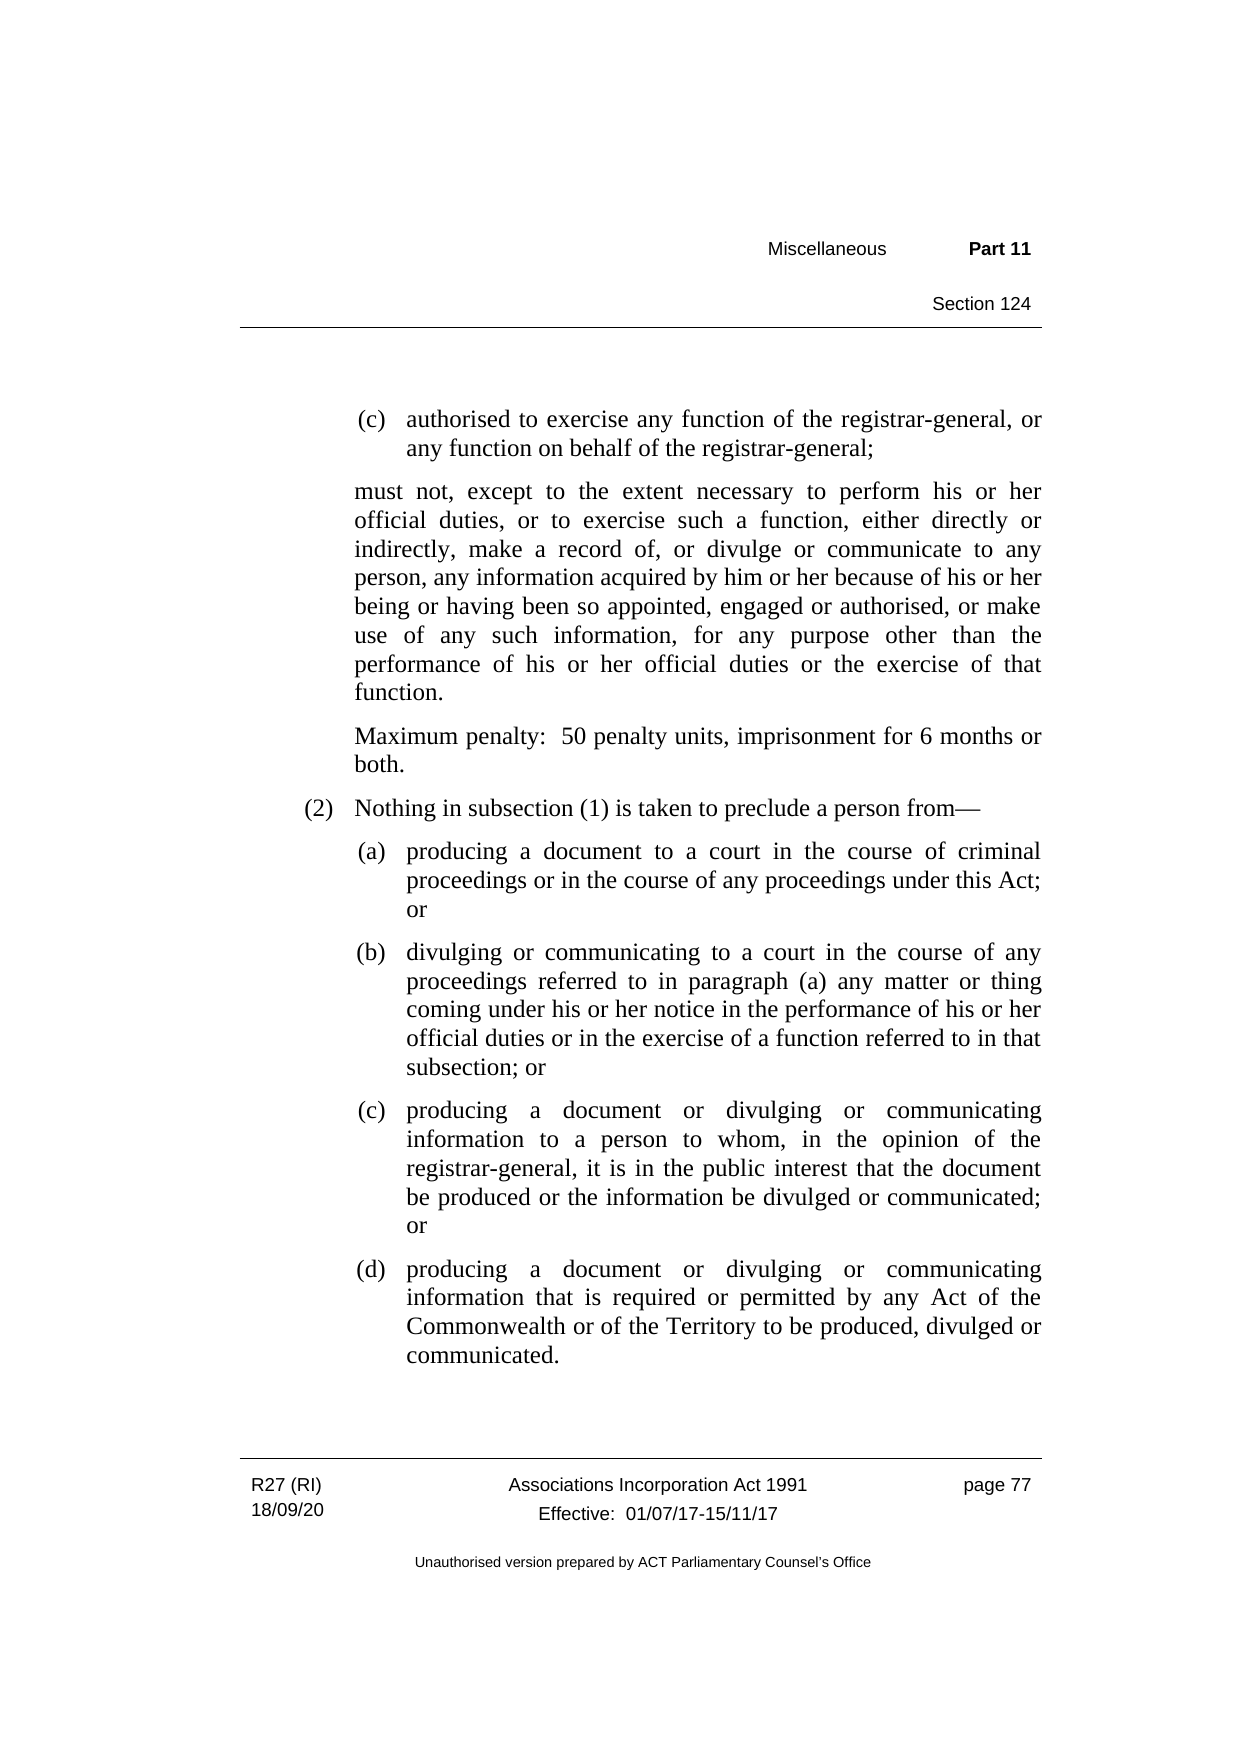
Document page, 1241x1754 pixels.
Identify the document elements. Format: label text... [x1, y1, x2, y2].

text (b) divulging or communicating to a court in the course of any proceedings referred to in paragraph (a) any matter or thing coming under his or her notice in the performance of his or her official duties or in the exercise of a function referred to in that subsection; or [239, 937, 1042, 1081]
text (c) authorised to exercise any function of the registrar-general, or any function on behalf of the registrar-general; [239, 404, 1042, 462]
text must not, except to the extent necessary to perform his or her official duties, or to exercise such a function, either directly or indirectly, make a record of, or divulge or communicate to any person, any information acquired by him or her because of his or her being or having been so appointed, engaged or authorised, or make use of any such information, for any purpose other than the performance of his or her official duties or the exercise of that function. [354, 476, 1042, 706]
text (2) Nothing in subsection (1) is taken to preclude a person from— [239, 793, 1042, 822]
text (c) producing a document or divulging or communicating information to a person to whom, in the opinion of the registrar-general, it is in the public interest that the document be produced or the information be divulged or communicated; or [239, 1095, 1042, 1239]
text (d) producing a document or divulging or communicating information that is required or permitted by any Act of the Commonwealth or of the Territory to be produced, divulged or communicated. [239, 1254, 1042, 1369]
text Maximum penalty: 50 penalty units, imprisonment for 6 months or both. [354, 721, 1042, 778]
text (a) producing a document to a court in the course of criminal proceedings or in the course of any proceedings under this Act; or [239, 836, 1042, 922]
